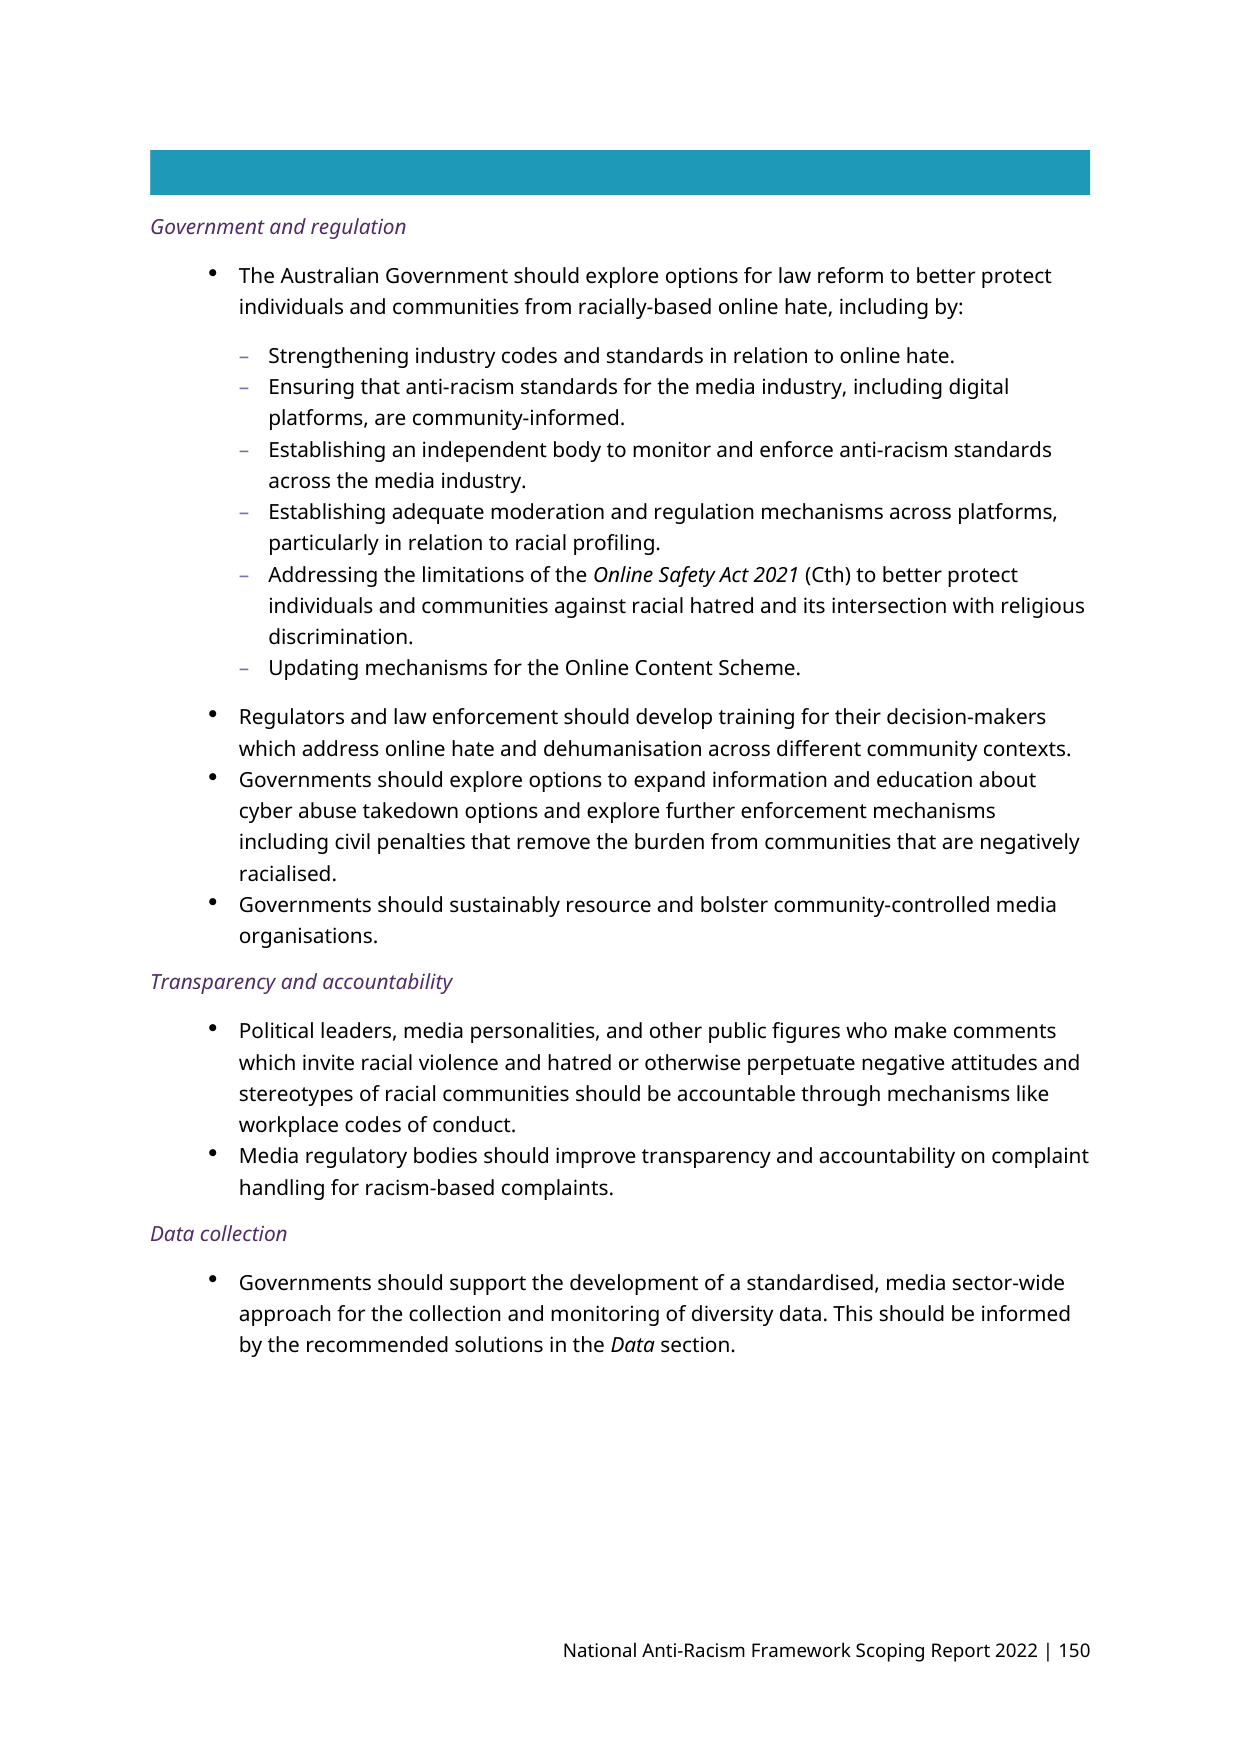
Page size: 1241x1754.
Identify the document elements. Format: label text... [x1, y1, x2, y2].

subtitle Transparency and accountability [150, 967, 1090, 996]
list Governments should explore options to expand information and education about cyber abuse takedown options and explore further enforcement mechanisms including civil penalties that remove the burden from communities that are negatively racialised. [209, 762, 1090, 887]
subtitle Data collection [150, 1219, 1090, 1247]
list The Australian Government should explore options for law reform to better protect individuals and communities from racially-based online hate, including by: [209, 258, 1090, 321]
list Ensuring that anti-racism standards for the media industry, including digital platforms, are community-informed. [239, 369, 1090, 432]
list Governments should sustainably resource and bolster community-controlled media organisations. [209, 887, 1090, 950]
picture [150, 150, 1091, 195]
list Updating mechanisms for the Online Content Scheme. [239, 651, 1090, 682]
list Political leaders, media personalities, and other public figures who make comments which invite racial violence and hatred or otherwise perpetuate negative attitudes and stereotypes of racial communities should be accountable through mechanisms like workplace codes of conduct. [209, 1013, 1090, 1138]
list Media regulatory bodies should improve transparency and accountability on complaint handling for racism-based complaints. [209, 1138, 1090, 1201]
list Addressing the limitations of the Online Safety Act 2021 (Cth) to better protect individuals and communities against racial hatred and its intersection with religious discrimination. [239, 557, 1090, 651]
list Establishing adequate moderation and regulation mechanisms across platforms, particularly in relation to racial profiling. [239, 494, 1090, 557]
list Establishing an independent body to monitor and enforce anti-racism standards across the media industry. [239, 432, 1090, 494]
list Governments should support the development of a standardised, media sector-wide approach for the collection and monitoring of diversity data. This should be informed by the recommended solutions in the Data section. [209, 1265, 1090, 1359]
list Strengthening industry codes and standards in relation to online hate. [239, 338, 1090, 369]
subtitle Government and regulation [150, 212, 1090, 240]
list Regulators and law enforcement should develop training for their decision-makers which address online hate and dehumanisation across different community contexts. [209, 700, 1090, 762]
